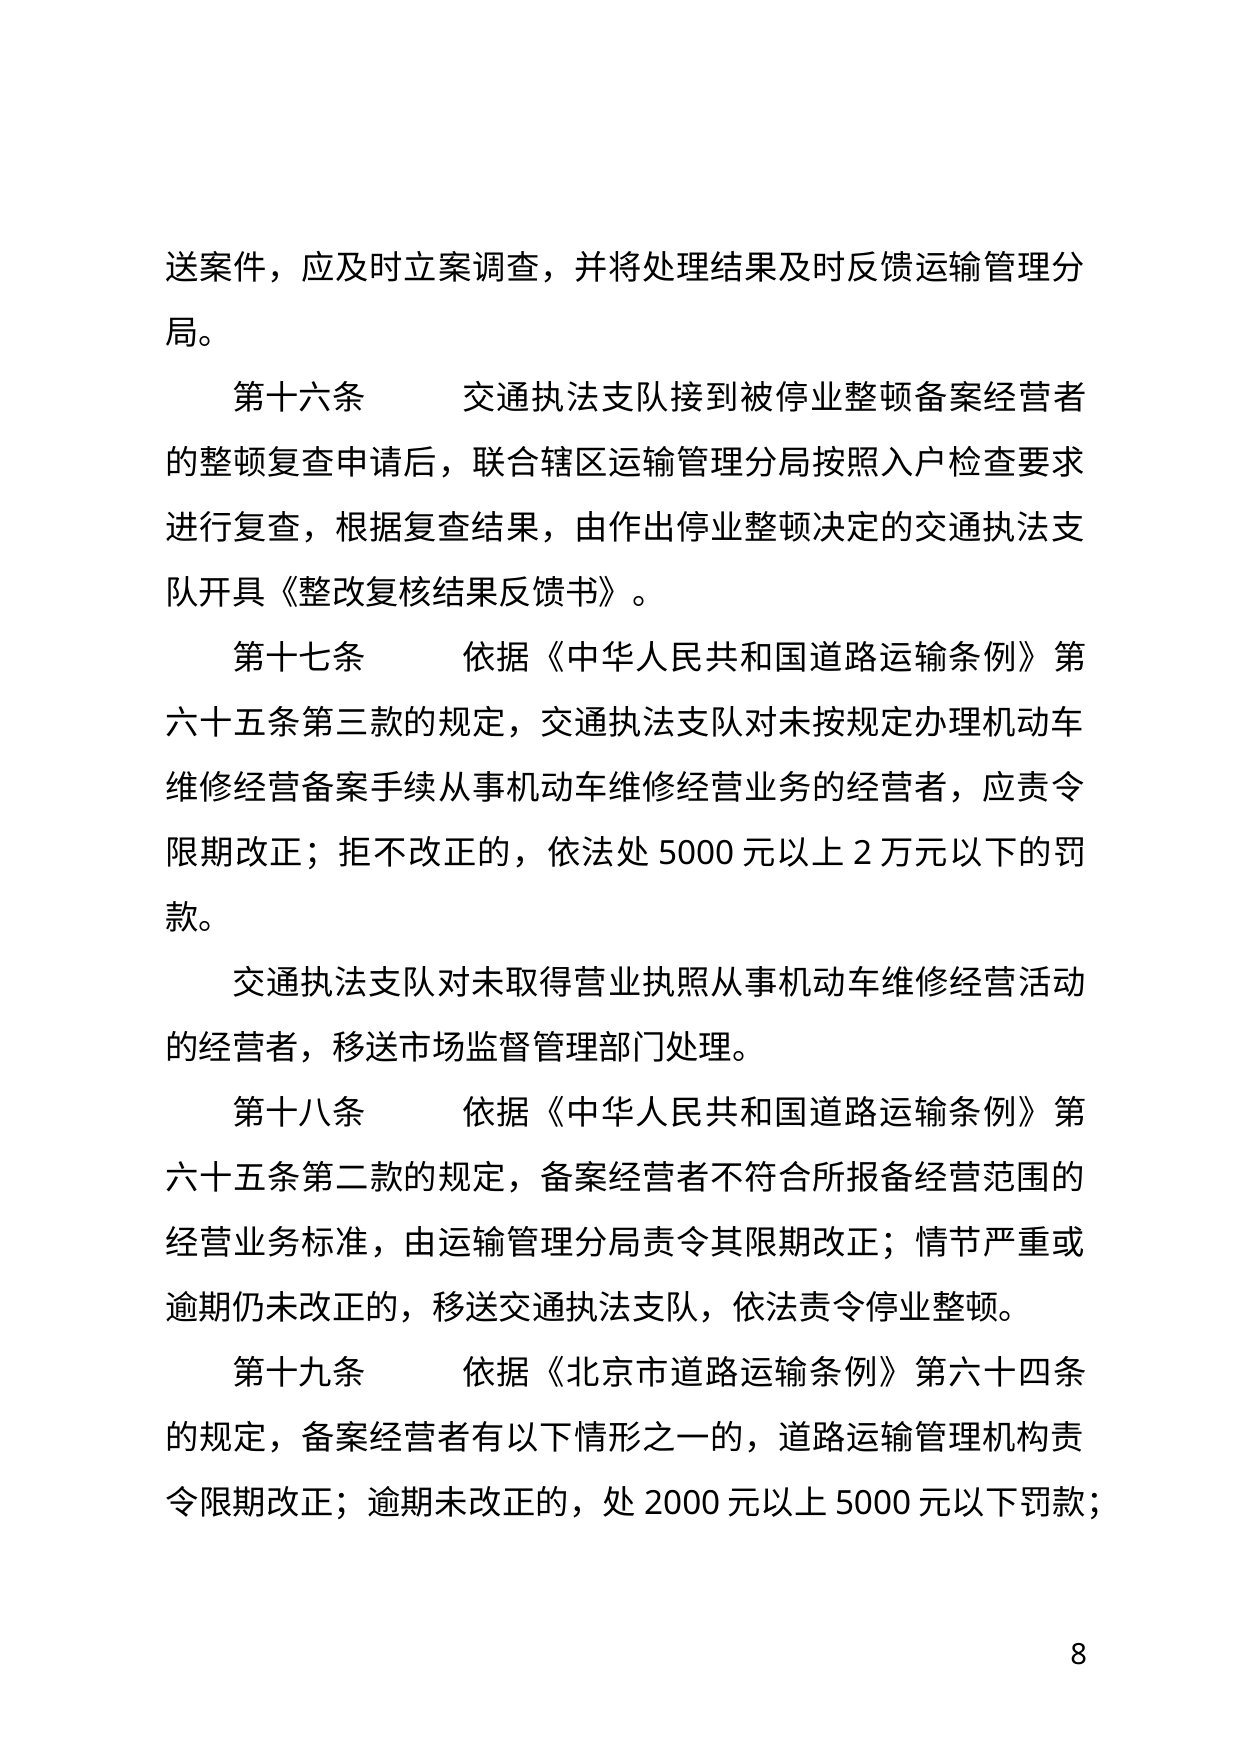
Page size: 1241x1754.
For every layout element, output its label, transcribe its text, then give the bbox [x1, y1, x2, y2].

list 交通执法支队接到被停业整顿备案经营者的整顿复查申请后，联合辖区运输管理分局按照入户检查要求进行复查，根据复查结果，由作出停业整顿决定的交通执法支队开具《整改复核结果反馈书》。 [165, 363, 1087, 623]
list 依据《中华人民共和国道路运输条例》第六十五条第三款的规定，交通执法支队对未按规定办理机动车维修经营备案手续从事机动车维修经营业务的经营者，应责令限期改正；拒不改正的，依法处5000元以上2万元以下的罚款。 [165, 623, 1087, 948]
list 依据《中华人民共和国道路运输条例》第六十五条第二款的规定，备案经营者不符合所报备经营范围的经营业务标准，由运输管理分局责令其限期改正；情节严重或逾期仍未改正的，移送交通执法支队，依法责令停业整顿。 [165, 1078, 1087, 1338]
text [165, 233, 1087, 363]
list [165, 1338, 1087, 1533]
text 交通执法支队对未取得营业执照从事机动车维修经营活动的经营者，移送市场监督管理部门处理。 [165, 948, 1087, 1078]
